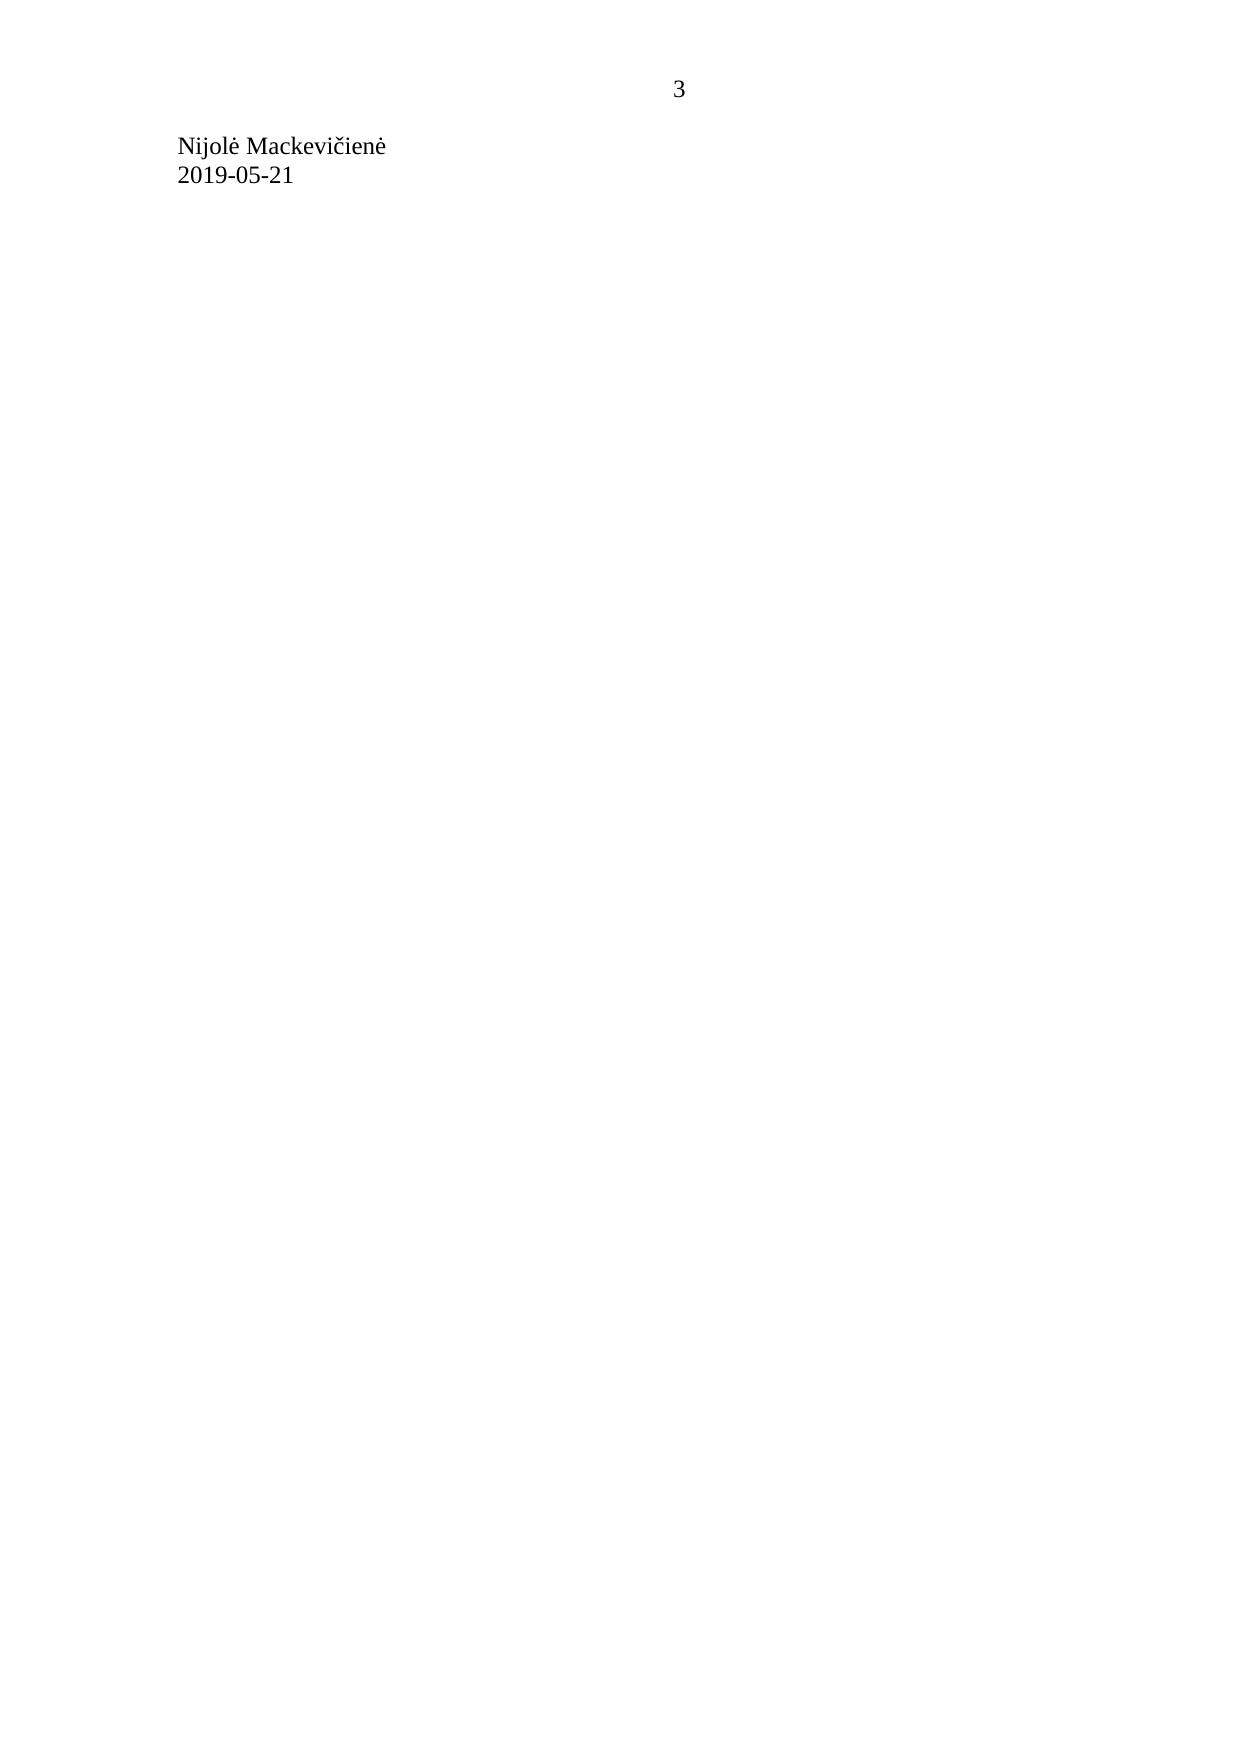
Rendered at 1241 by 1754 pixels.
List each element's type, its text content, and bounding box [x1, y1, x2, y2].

text Nijolė Mackevičienė [177, 131, 1181, 160]
text 2019-05-21 [177, 160, 1181, 189]
